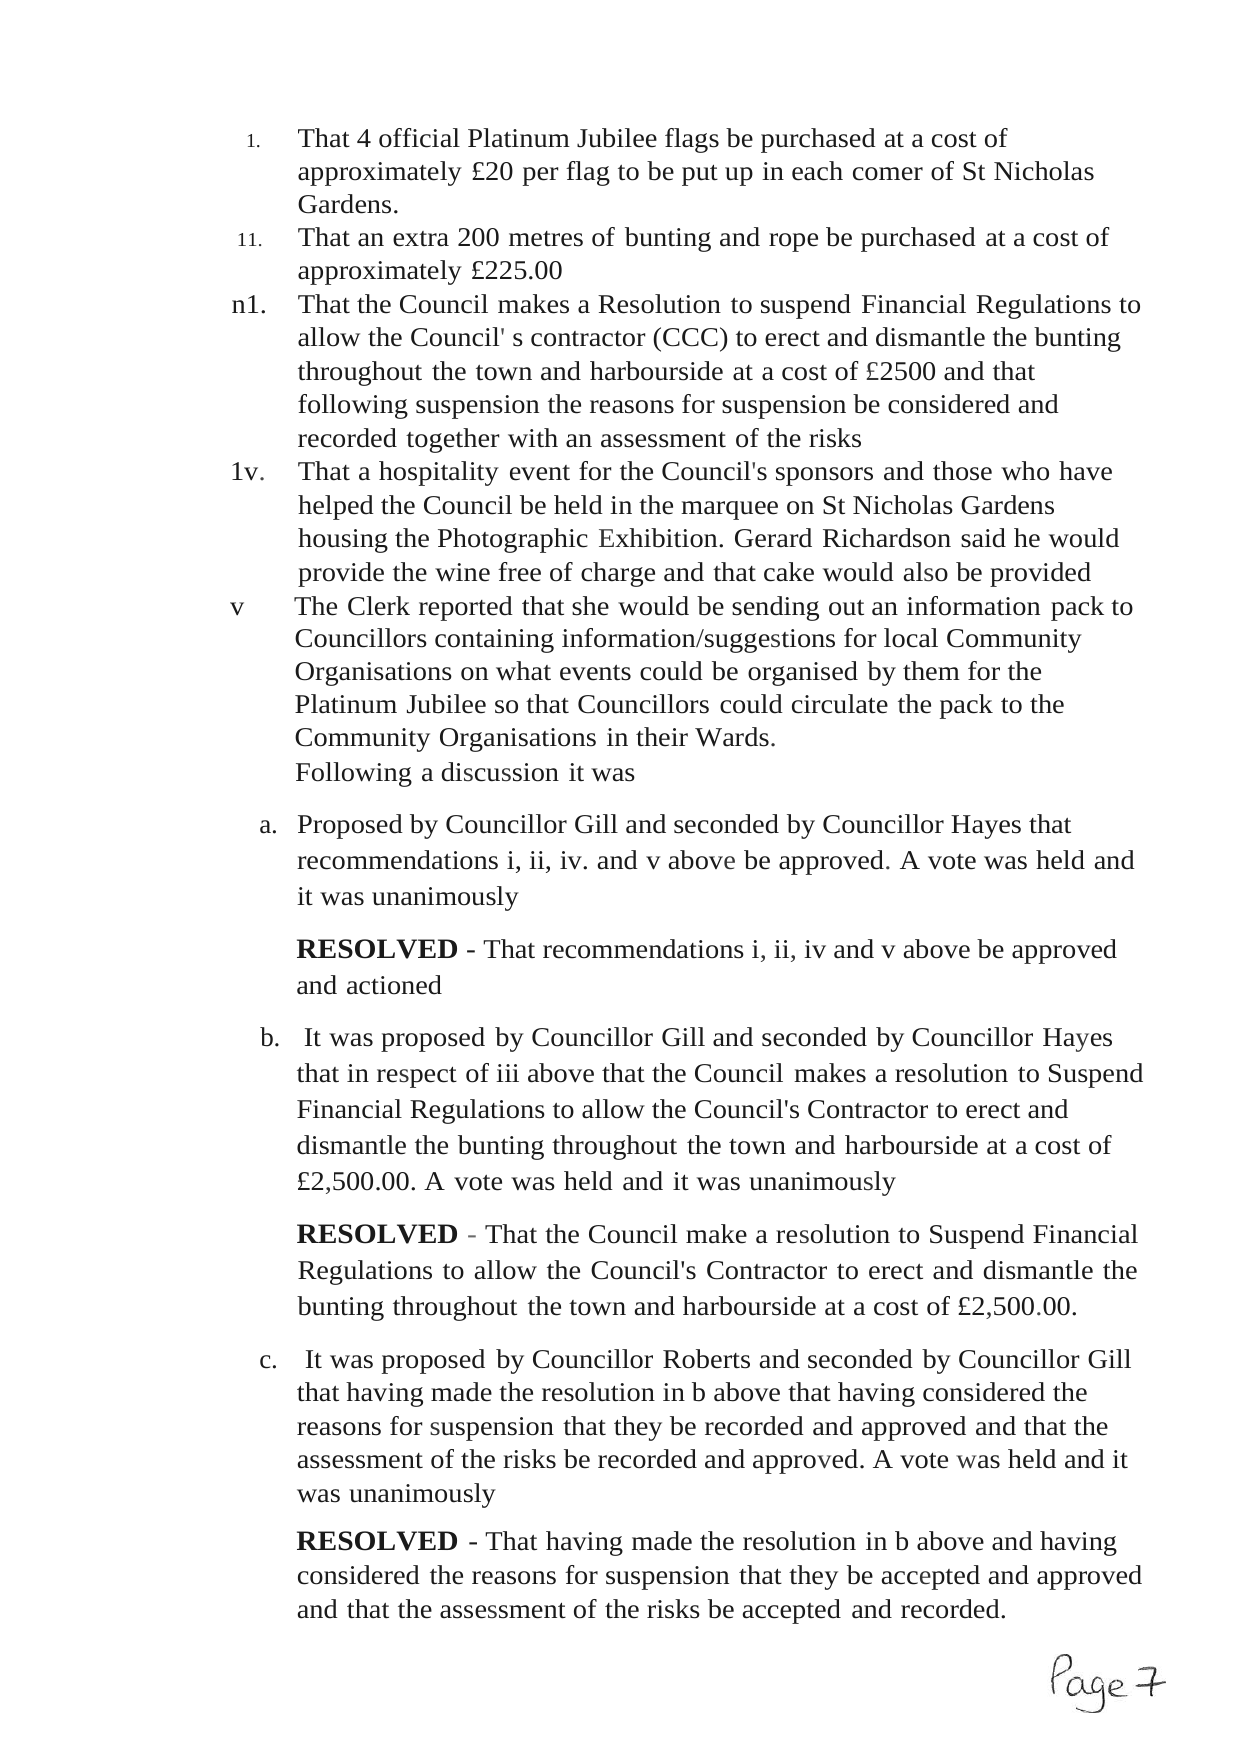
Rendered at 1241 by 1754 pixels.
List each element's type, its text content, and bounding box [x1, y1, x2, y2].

list It was proposed by Councillor Gill and seconded by Councillor Hayes that in respect of iii above that the Council makes a resolution to Suspend Financial Regulations to allow the Council's Contractor to erect and dismantle the bunting throughout the town and harbourside at a cost of [260, 1021, 1146, 1160]
text RESOLVED - That having made the resolution in b above and having considered the reasons for suspension that they be accepted and approved and that the assessment of the risks be accepted and recorded. [296, 1524, 1175, 1624]
list It was proposed by Councillor Roberts and seconded by Councillor Gill that having made the resolution in b above that having considered the reasons for suspension that they be recorded and approved and that the assessment of the risks be recorded and approved. A vote was held and it was unanimously [259, 1343, 1141, 1508]
text 11. That an extra 200 metres of bunting and rope be purchased at a cost of approximately £225.00 [237, 221, 1110, 285]
picture [1047, 1654, 1166, 1713]
list That 4 official Platinum Jubilee flags be purchased at a cost of approximately £20 per flag to be put up in each comer of St Nicholas Gardens. [246, 122, 1098, 219]
text 1v. That a hospitality event for the Council's sponsors and those who have helped the Council be held in the marquee on St Nicholas Gardens housing the Photographic Exhibition. Gerard Richardson said he would provide the wine free of charge and that cake would also be provided [230, 456, 1123, 587]
text £2,500.00. A vote was held and it was unanimously [296, 1165, 1240, 1196]
text n1. That the Council makes a Resolution to suspend Financial Regulations to allow the Council' s contractor (CCC) to erect and dismantle the bunting throughout the town and harbourside at a cost of £2500 and that following suspension the reasons for suspension be considered and recorded together with an assessment of the risks [231, 288, 1145, 453]
text RESOLVED - That the Council make a resolution to Suspend Financial Regulations to allow the Council's Contractor to erect and dismantle the bunting throughout the town and harbourside at a cost of £2,500.00. [296, 1217, 1139, 1321]
text RESOLVED - That recommendations i, ii, iv and v above be approved and actioned [296, 932, 1136, 1000]
text Following a discussion it was [295, 756, 1240, 787]
text v The Clerk reported that she would be sending out an information pack to Councillors containing information/suggestions for local Community Organisations on what events could be organised by them for the Platinum Jubilee so that Councillors could circulate the pack to the Community Organisations in their Wards. [230, 590, 1135, 752]
list Proposed by Councillor Gill and seconded by Councillor Hayes that recommendations i, ii, iv. and v above be approved. A vote was held and it was unanimously [259, 808, 1137, 912]
